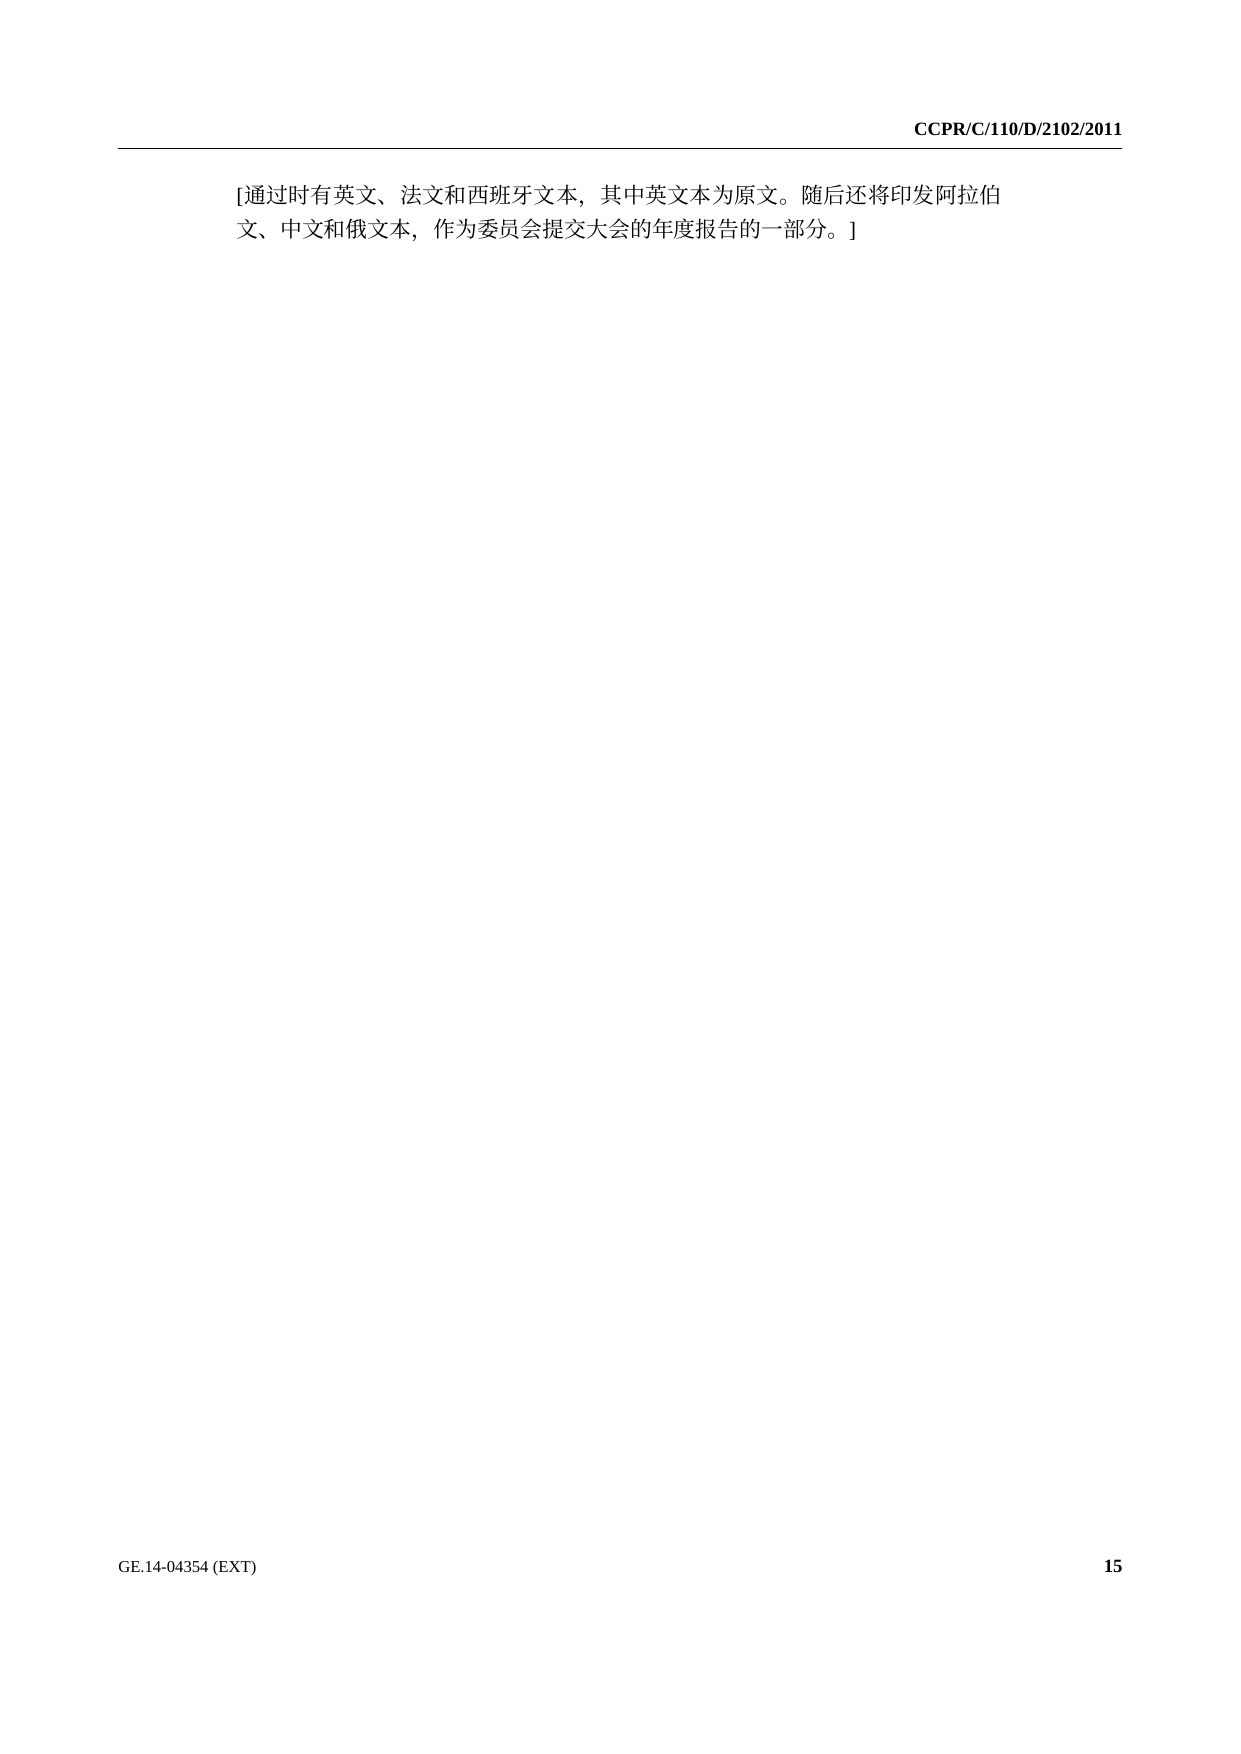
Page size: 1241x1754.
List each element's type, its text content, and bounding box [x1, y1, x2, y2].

text [通过时有英文、法文和西班牙文本，其中英文本为原文。随后还将印发阿拉伯文、中文和俄文本，作为委员会提交大会的年度报告的一部分。] [236, 177, 1004, 244]
